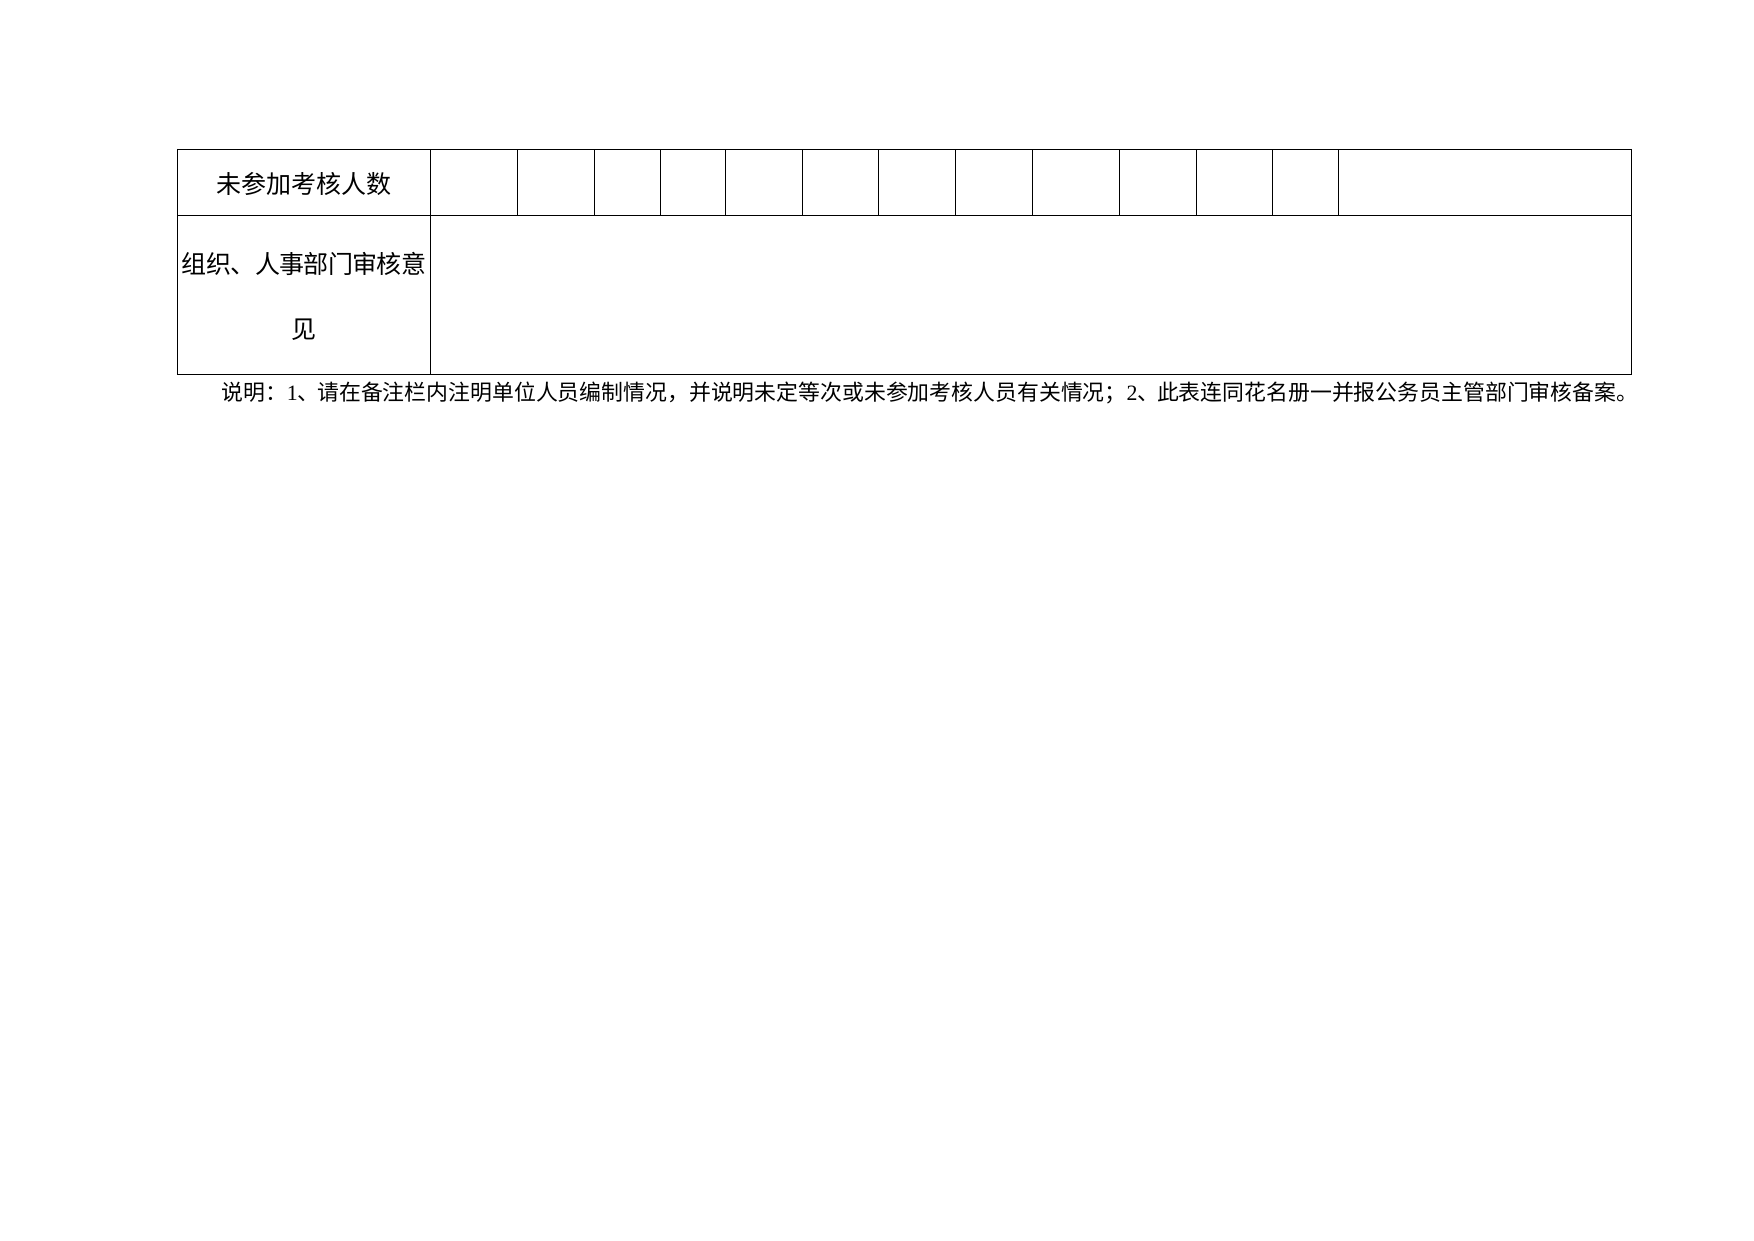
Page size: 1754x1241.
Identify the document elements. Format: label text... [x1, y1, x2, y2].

table_cell 组织、人事部门审核意见 [177, 216, 429, 374]
table_cell [726, 150, 801, 215]
table_cell [518, 150, 593, 215]
table_cell [1196, 150, 1272, 215]
table_cell [594, 150, 659, 215]
text 说明：1、请在备注栏内注明单位人员编制情况，并说明未定等次或未参加考核人员有关情况；2、此表连同花名册一并报公务员主管部门审核备案。 [177, 375, 1636, 407]
table_cell [1273, 150, 1337, 215]
table_cell [1119, 150, 1195, 215]
table_cell [802, 150, 878, 215]
table_cell [430, 216, 1631, 374]
table_cell [956, 150, 1031, 215]
table_cell 未参加考核人数 [177, 150, 429, 215]
table_cell [1032, 150, 1118, 215]
table_cell [879, 150, 954, 215]
table_cell [430, 150, 517, 215]
table_cell [660, 150, 725, 215]
